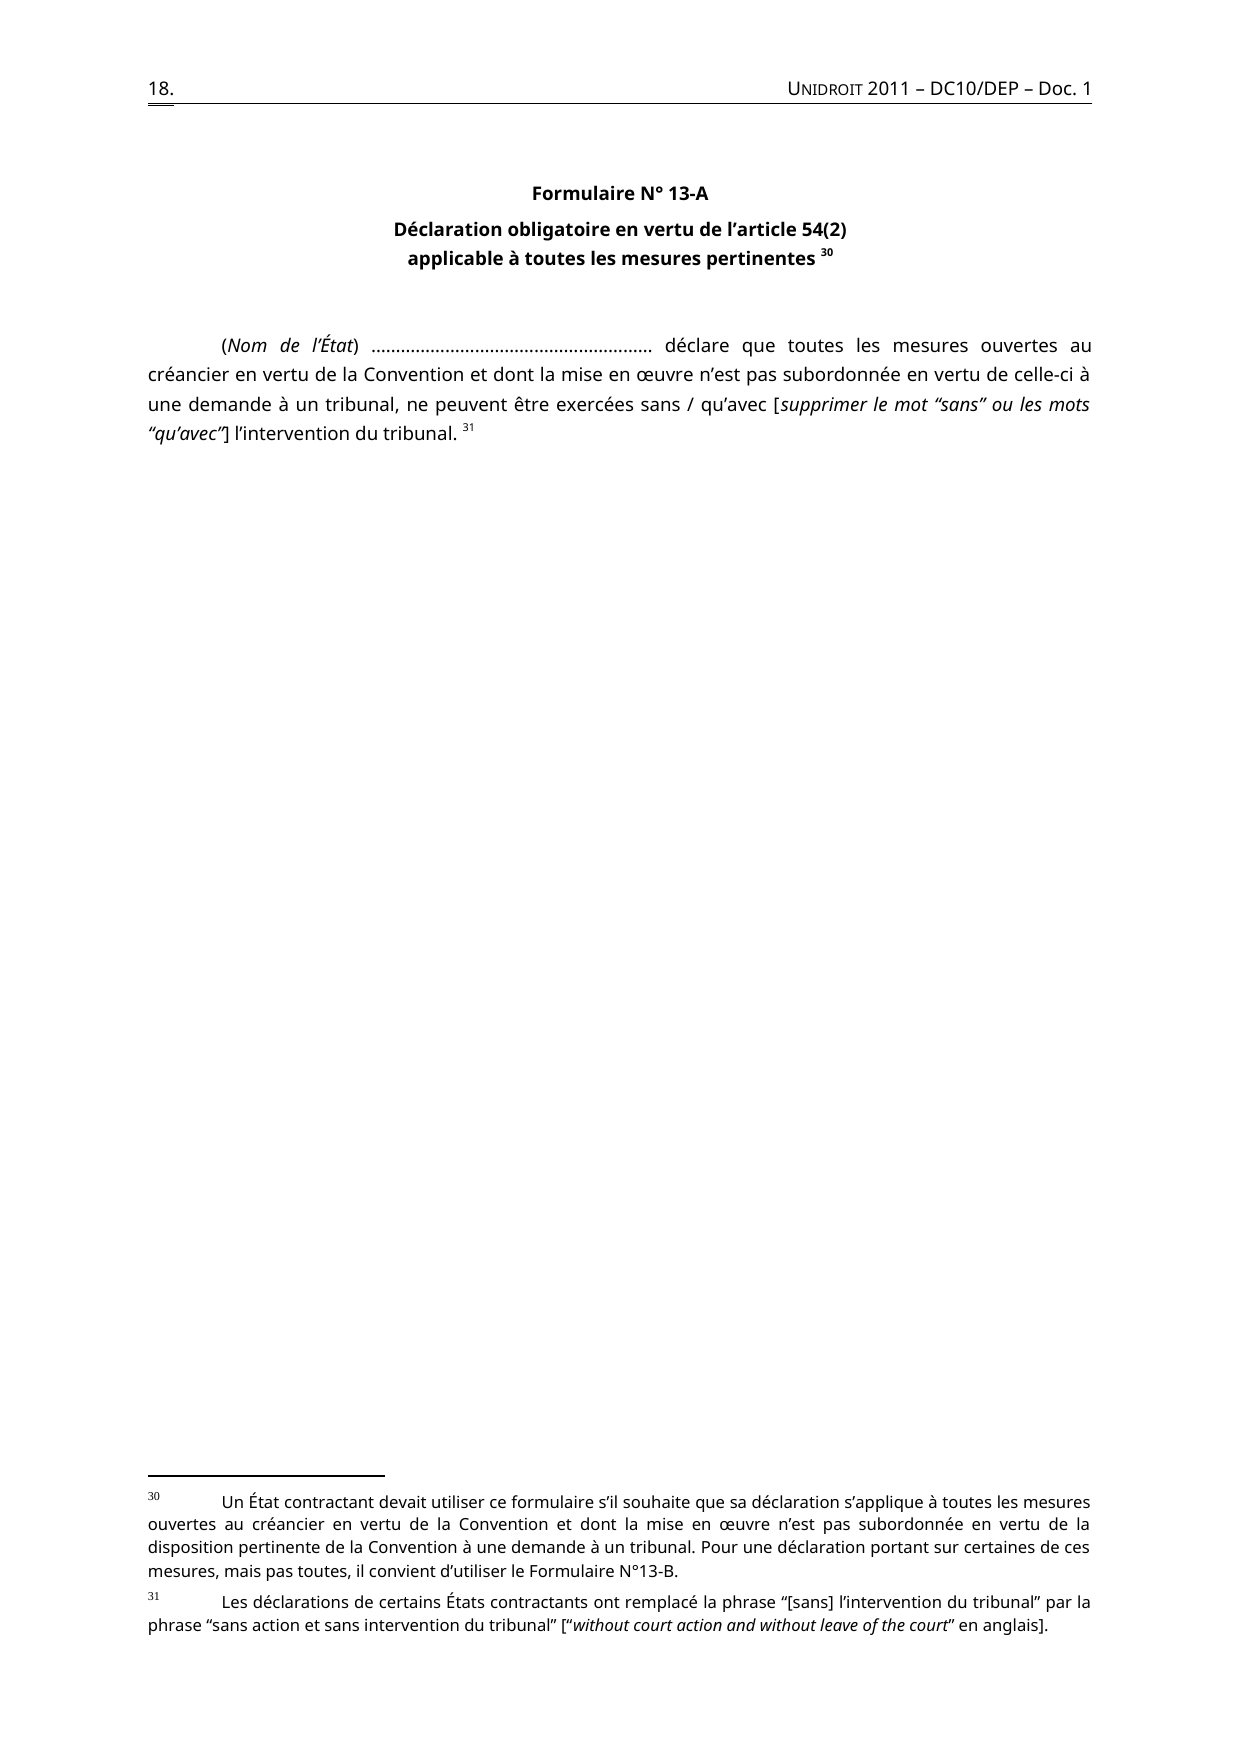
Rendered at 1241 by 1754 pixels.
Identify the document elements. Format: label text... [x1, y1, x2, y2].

text Déclaration obligatoire en vertu de l’article 54(2) [148, 213, 1092, 242]
text Formulaire N° 13-A [148, 177, 1092, 206]
text applicable à toutes les mesures pertinentes [148, 242, 1092, 271]
text (Nom de l’État) ………………………………………………… déclare que toutes les mesures ouvertes au créancier en vertu de et dont la mise en œuvre n’est pas subordonnée en vertu de celle-ci à une demande à un tribunal, ne peuvent être exercées sans / qu’avec [supprimer le mot “sans” ou les mots “qu’avec”] l’intervention du tribunal. [148, 329, 1092, 446]
